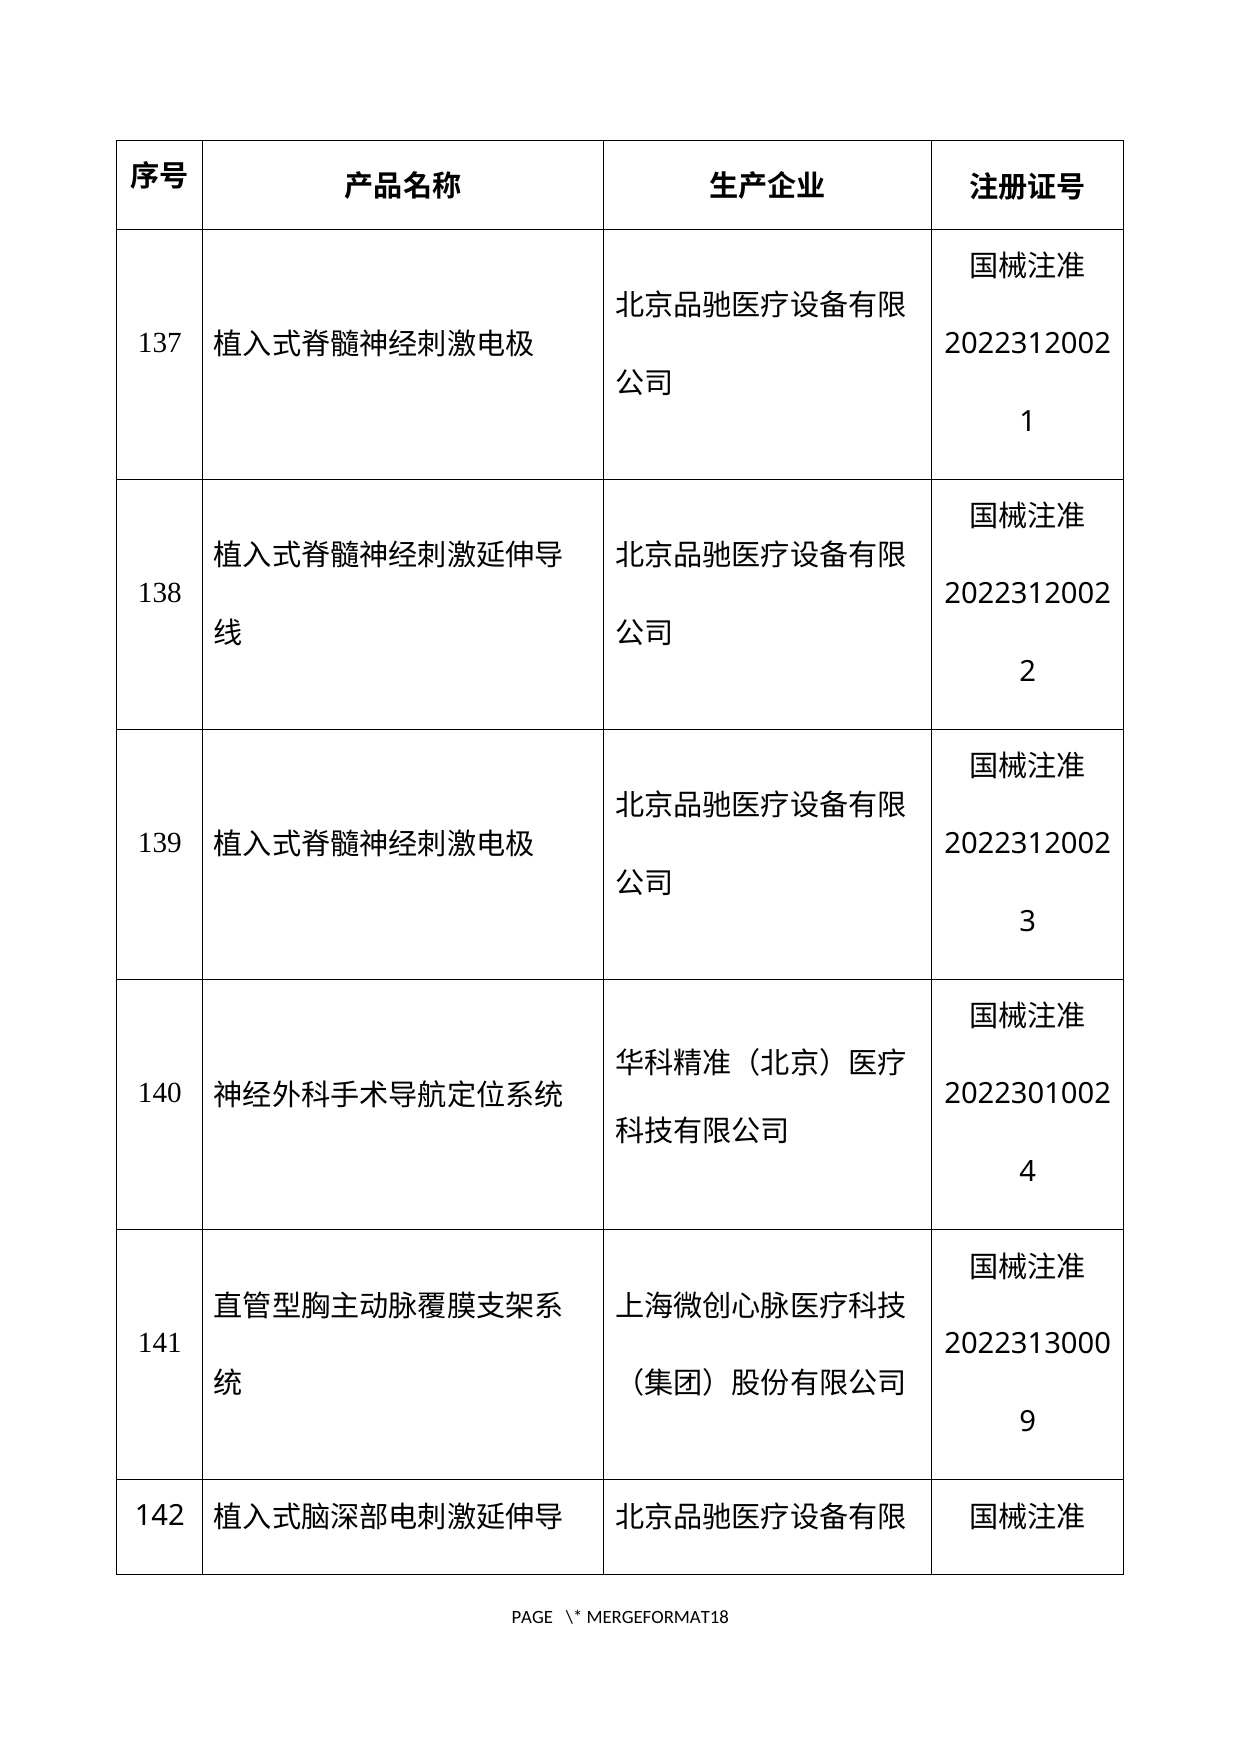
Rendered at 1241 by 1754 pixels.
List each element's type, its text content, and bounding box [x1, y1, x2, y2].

table_cell 植入式脊髓神经刺激电极 [203, 730, 603, 979]
table_cell 上海微创心脉医疗科技（集团）股份有限公司 [604, 1230, 931, 1479]
table_cell 139 [117, 730, 202, 979]
table_cell 植入式脊髓神经刺激电极 [203, 230, 603, 479]
table_cell 国械注准20223120023 [932, 730, 1123, 979]
table_cell 北京品驰医疗设备有限公司 [604, 730, 931, 979]
table_cell 138 [117, 480, 202, 729]
table_cell 国械注准20223120022 [932, 480, 1123, 729]
table_header 产品名称 [203, 141, 603, 229]
table_header 注册证号 [932, 141, 1123, 229]
table_cell 北京品驰医疗设备有限公司 [604, 480, 931, 729]
table_cell 国械注准20223120021 [932, 230, 1123, 479]
table_cell 神经外科手术导航定位系统 [203, 980, 603, 1229]
table_cell 植入式脊髓神经刺激延伸导线 [203, 480, 603, 729]
table_cell 141 [117, 1230, 202, 1479]
table_header 生产企业 [604, 141, 931, 229]
table_cell 137 [117, 230, 202, 479]
table_cell 直管型胸主动脉覆膜支架系统 [203, 1230, 603, 1479]
table_header 序号 [117, 141, 202, 229]
table_cell 植入式脑深部电刺激延伸导线套件 [203, 1480, 603, 1573]
table_cell 华科精准（北京）医疗科技有限公司 [604, 980, 931, 1229]
table_cell 142 [117, 1480, 202, 1573]
table_cell 国械注准20223010024 [932, 980, 1123, 1229]
table_cell 国械注准20223130009 [932, 1230, 1123, 1479]
table_cell 140 [117, 980, 202, 1229]
table_cell 北京品驰医疗设备有限公司 [604, 1480, 931, 1573]
table_cell 国械注准20223120084 [932, 1480, 1123, 1573]
table_cell 北京品驰医疗设备有限公司 [604, 230, 931, 479]
